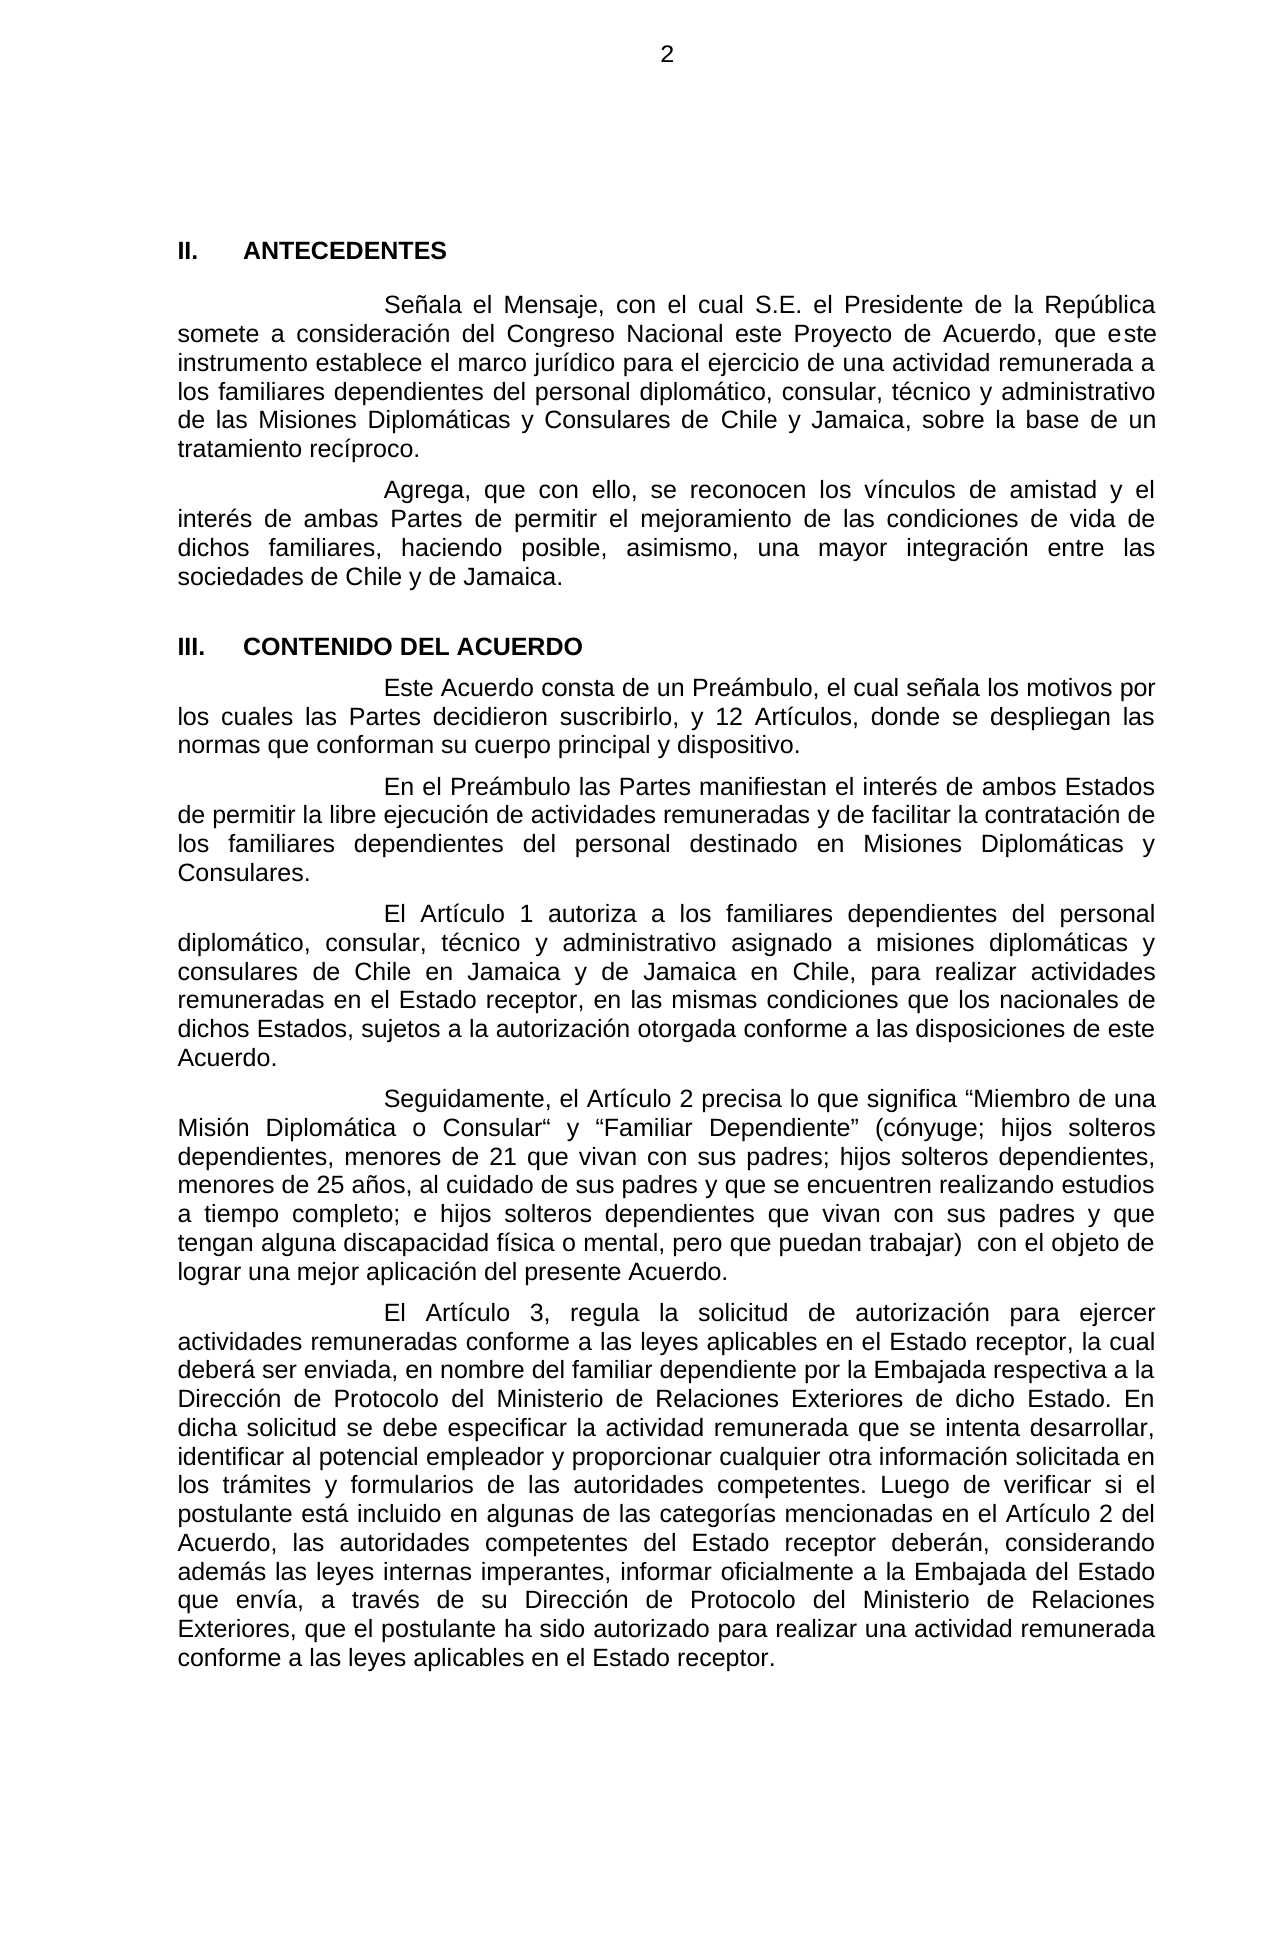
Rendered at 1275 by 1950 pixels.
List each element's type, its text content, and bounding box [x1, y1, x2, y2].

text En el Preámbulo las Partes manifiestan el interés de ambos Estados de permitir la libre ejecución de actividades remuneradas y de facilitar la contratación de los familiares dependientes del personal destinado en Misiones Diplomáticas y Consulares. [177, 772, 1157, 887]
text Seguidamente, el Artículo 2 precisa lo que significa “Miembro de una Misión Diplomática o Consular“ y “Familiar Dependiente” (cónyuge; hijos solteros dependientes, menores de 21 que vivan con sus padres; hijos solteros dependientes, menores de 25 años, al cuidado de sus padres y que se encuentren realizando estudios a tiempo completo; e hijos solteros dependientes que vivan con sus padres y que tengan alguna discapacidad física o mental, pero que puedan trabajar) con el objeto de lograr una mejor aplicación del presente Acuerdo. [177, 1084, 1157, 1286]
text Este Acuerdo consta de un Preámbulo, el cual señala los motivos por los cuales las Partes decidieron suscribirlo, y 12 Artículos, donde se despliegan las normas que conforman su cuerpo principal y dispositivo. [177, 673, 1157, 759]
list ANTECEDENTES [177, 236, 1157, 265]
list CONTENIDO DEL ACUERDO [177, 632, 1157, 661]
text El Artículo 1 autoriza a los familiares dependientes del personal diplomático, consular, técnico y administrativo asignado a misiones diplomáticas y consulares de Chile en Jamaica y de Jamaica en Chile, para realizar actividades remuneradas en el Estado receptor, en las mismas condiciones que los nacionales de dichos Estados, sujetos a la autorización otorgada conforme a las disposiciones de este Acuerdo. [177, 899, 1157, 1072]
text El Artículo 3, regula la solicitud de autorización para ejercer actividades remuneradas conforme a las leyes aplicables en el Estado receptor, la cual deberá ser enviada, en nombre del familiar dependiente por la Embajada respectiva a la Dirección de Protocolo del Ministerio de Relaciones Exteriores de dicho Estado. En dicha solicitud se debe especificar la actividad remunerada que se intenta desarrollar, identificar al potencial empleador y proporcionar cualquier otra información solicitada en los trámites y formularios de las autoridades competentes. Luego de verificar si el postulante está incluido en algunas de las categorías mencionadas en el Artículo 2 del Acuerdo, las autoridades competentes del Estado receptor deberán, considerando además las leyes internas imperantes, informar oficialmente a la Embajada del Estado que envía, a través de su Dirección de Protocolo del Ministerio de Relaciones Exteriores, que el postulante ha sido autorizado para realizar una actividad remunerada conforme a las leyes aplicables en el Estado receptor. [177, 1298, 1157, 1672]
text Señala el Mensaje, con el cual S.E. el Presidente de la República somete a consideración del Congreso Nacional este Proyecto de Acuerdo, que este instrumento establece el marco jurídico para el ejercicio de una actividad remunerada a los familiares dependientes del personal diplomático, consular, técnico y administrativo de las Misiones Diplomáticas y Consulares de Chile y Jamaica, sobre la base de un tratamiento recíproco. [177, 291, 1157, 463]
text Agrega, que con ello, se reconocen los vínculos de amistad y el interés de ambas Partes de permitir el mejoramiento de las condiciones de vida de dichos familiares, haciendo posible, asimismo, una mayor integración entre las sociedades de Chile y de Jamaica. [177, 476, 1157, 591]
